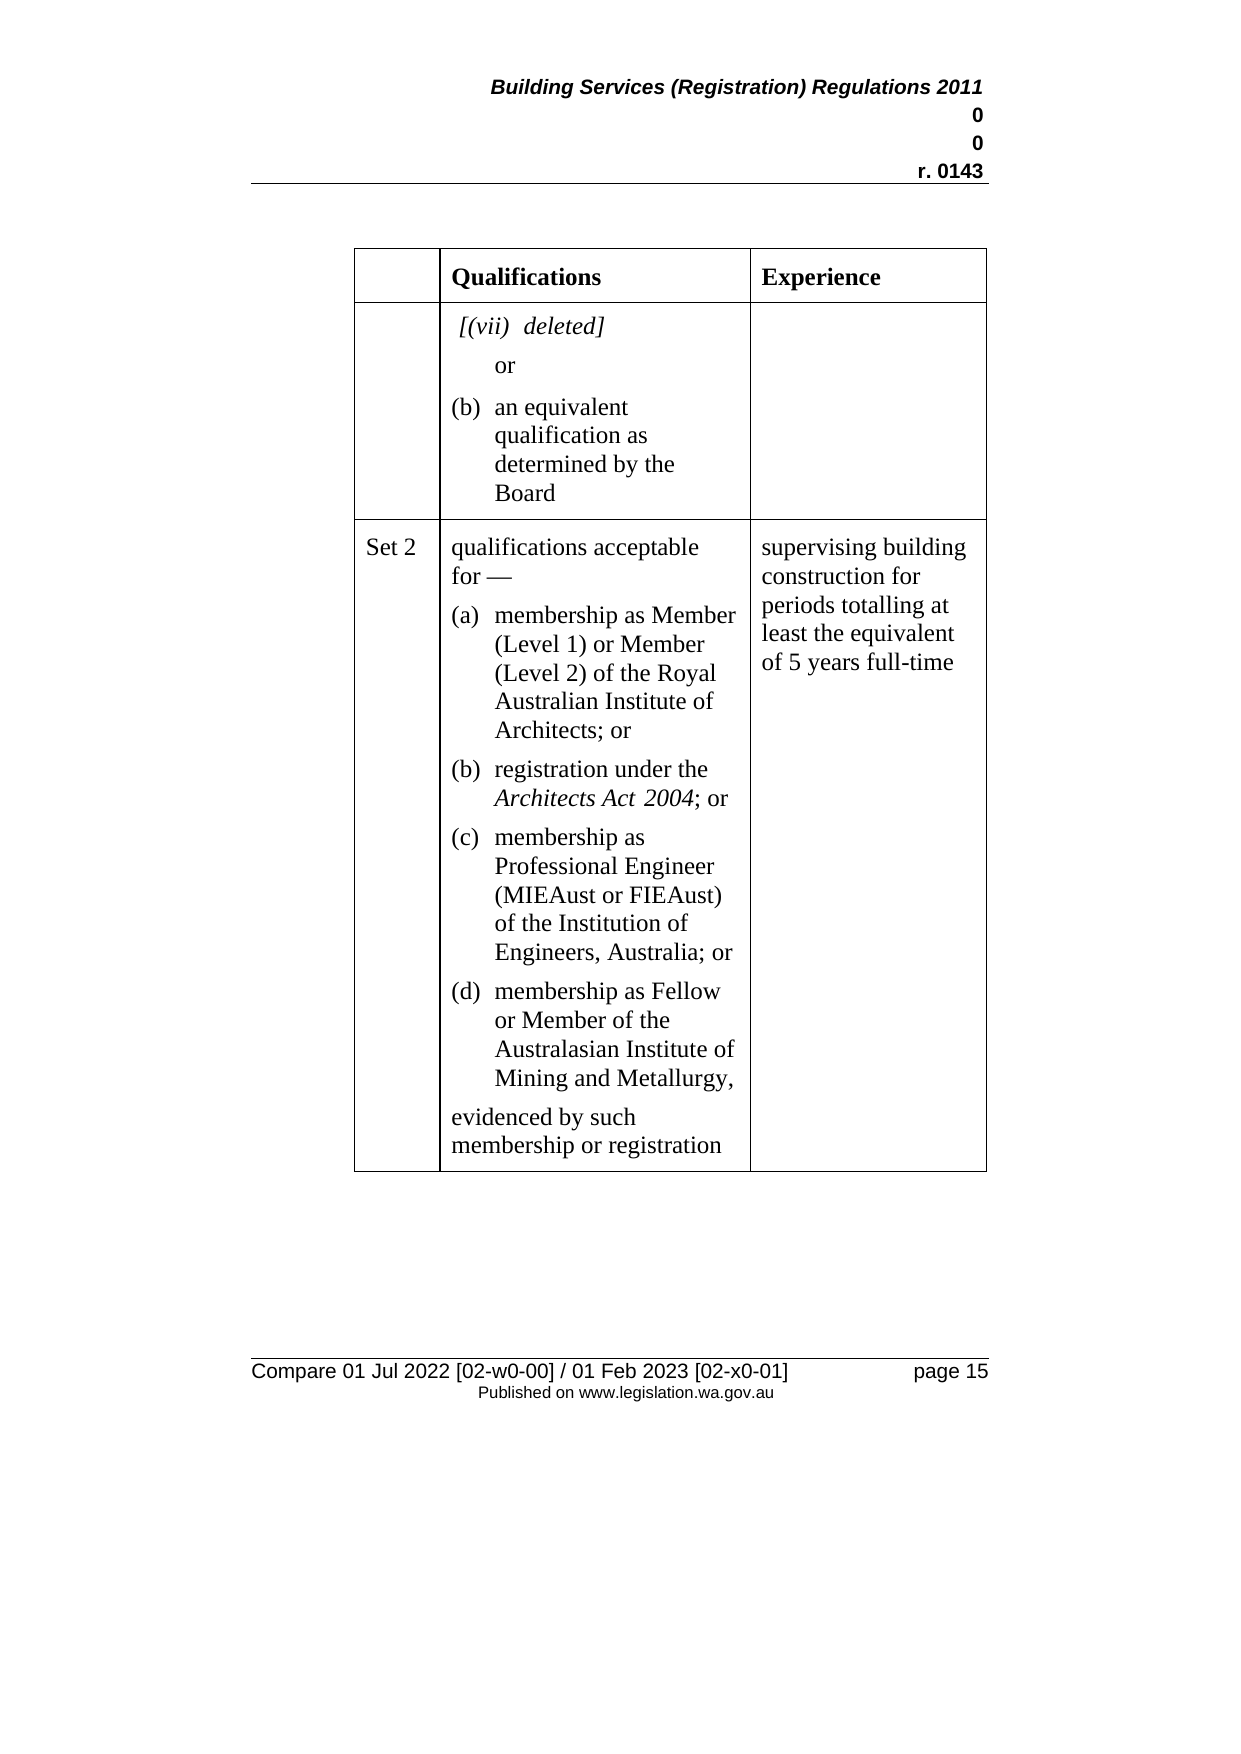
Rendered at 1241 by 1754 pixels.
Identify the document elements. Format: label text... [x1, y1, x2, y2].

table_header Qualifications [441, 249, 750, 302]
table_cell qualifications acceptable for — (a) membership as Member (Level 1) or Member (Level 2) of the Royal Australian Institute of Architects; or (b) registration under the Architects Act 2004; or (c) membership as Professional Engineer (MIEAust or FIEAust) of the Institution of Engineers, Australia; or (d) membership as Fellow or Member of the Australasian Institute of Mining and Metallurgy, evidenced by such membership or registration [441, 520, 750, 1171]
table_header Experience [751, 249, 986, 302]
table_cell [751, 303, 986, 519]
table_cell [355, 303, 439, 519]
table_cell [(vii) deleted] or (b) an equivalent qualification as determined by the Board [441, 303, 750, 519]
table_header [355, 249, 439, 302]
table_cell supervising building construction for periods totalling at least the equivalent of 5 years full-time [751, 520, 986, 1171]
table_cell Set 2 [355, 520, 439, 1171]
